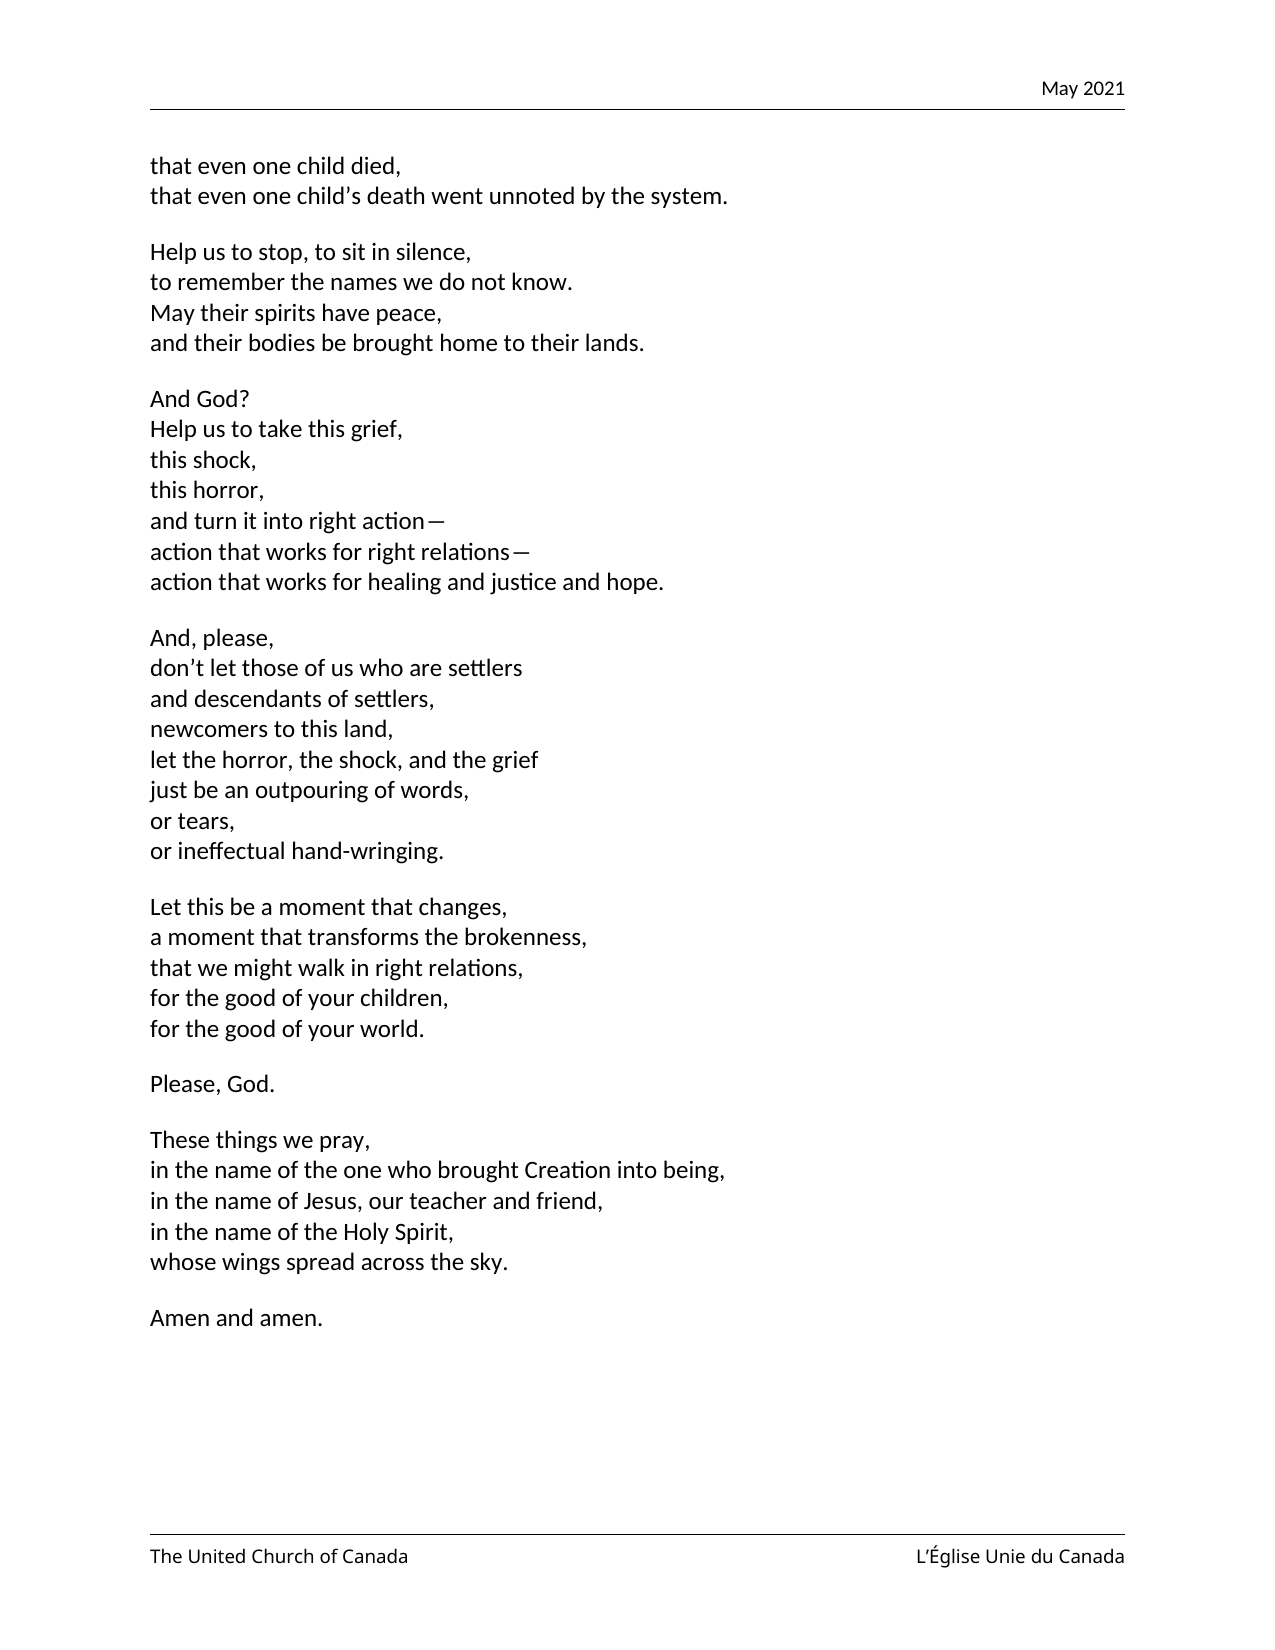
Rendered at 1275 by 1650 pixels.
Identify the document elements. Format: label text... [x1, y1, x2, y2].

text And, please, don’t let those of us who are settlers and descendants of settlers, newcomers to this land, let the horror, the shock, and the grief just be an outpouring of words, or tears, or ineffectual hand-wringing. [150, 622, 1125, 866]
text Please, God. [150, 1068, 1125, 1099]
text Amen and amen. [150, 1302, 1125, 1332]
text Let this be a moment that changes, a moment that transforms the brokenness, that we might walk in right relations, for the good of your children, for the good of your world. [150, 891, 1125, 1043]
text These things we pray, in the name of the one who brought Creation into being, in the name of Jesus, our teacher and friend, in the name of the Holy Spirit, whose wings spread across the sky. [150, 1124, 1125, 1277]
text And God? Help us to take this grief, this shock, this horror, and turn it into right action― action that works for right relations― action that works for healing and justice and hope. [150, 383, 1125, 597]
text Help us to stop, to sit in silence, to remember the names we do not know. May their spirits have peace, and their bodies be brought home to their lands. [150, 236, 1125, 358]
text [150, 150, 1125, 211]
